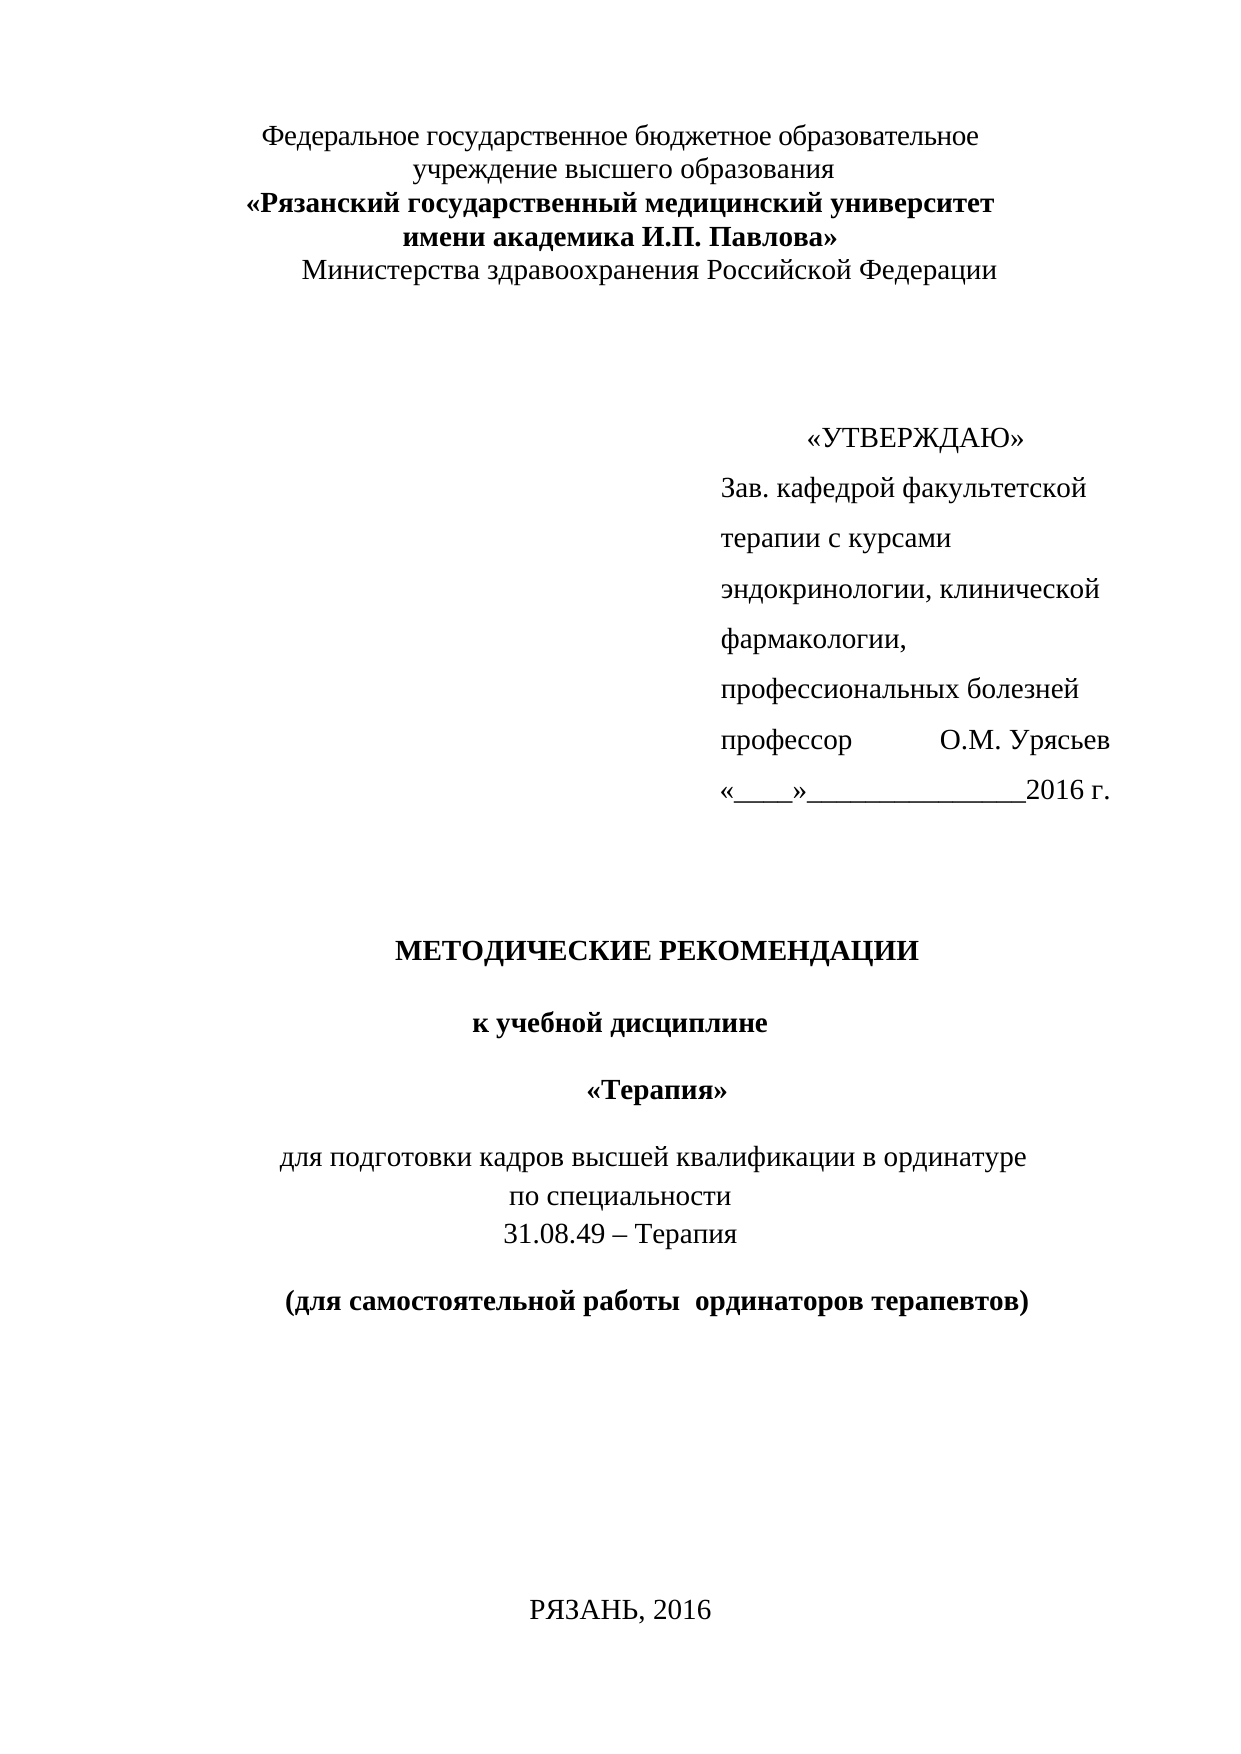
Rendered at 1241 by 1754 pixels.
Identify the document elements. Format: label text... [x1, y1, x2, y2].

text «Рязанский государственный медицинский университет [130, 185, 1110, 219]
text имени академика И.П. Павлова» [130, 219, 1110, 252]
text МЕТОДИЧЕСКИЕ РЕКОМЕНДАЦИИ [130, 933, 1110, 967]
text Федеральное государственное бюджетное образовательное [130, 118, 1110, 152]
text (для самостоятельной работы ординаторов терапевтов) [130, 1283, 1110, 1317]
subtitle 31.08.49 – Терапия [130, 1216, 1110, 1250]
text «____»_______________2016 г. [647, 772, 1110, 806]
text «Терапия» [130, 1072, 1110, 1106]
subtitle к учебной дисциплине [130, 1005, 1110, 1039]
text Зав. кафедрой факультетской терапии с курсами эндокринологии, клинической фармакологии, профессиональных болезней профессор О.М. Урясьев [721, 470, 1110, 755]
text для подготовки кадров высшей квалификации в ординатуре по специальности [130, 1139, 1110, 1211]
text РЯЗАНЬ, 2016 [130, 1592, 1110, 1625]
text Министерства здравоохранения Российской Федерации [130, 252, 1110, 286]
text «УТВЕРЖДАЮ» [721, 420, 1110, 453]
text учреждение высшего образования [130, 152, 1110, 185]
